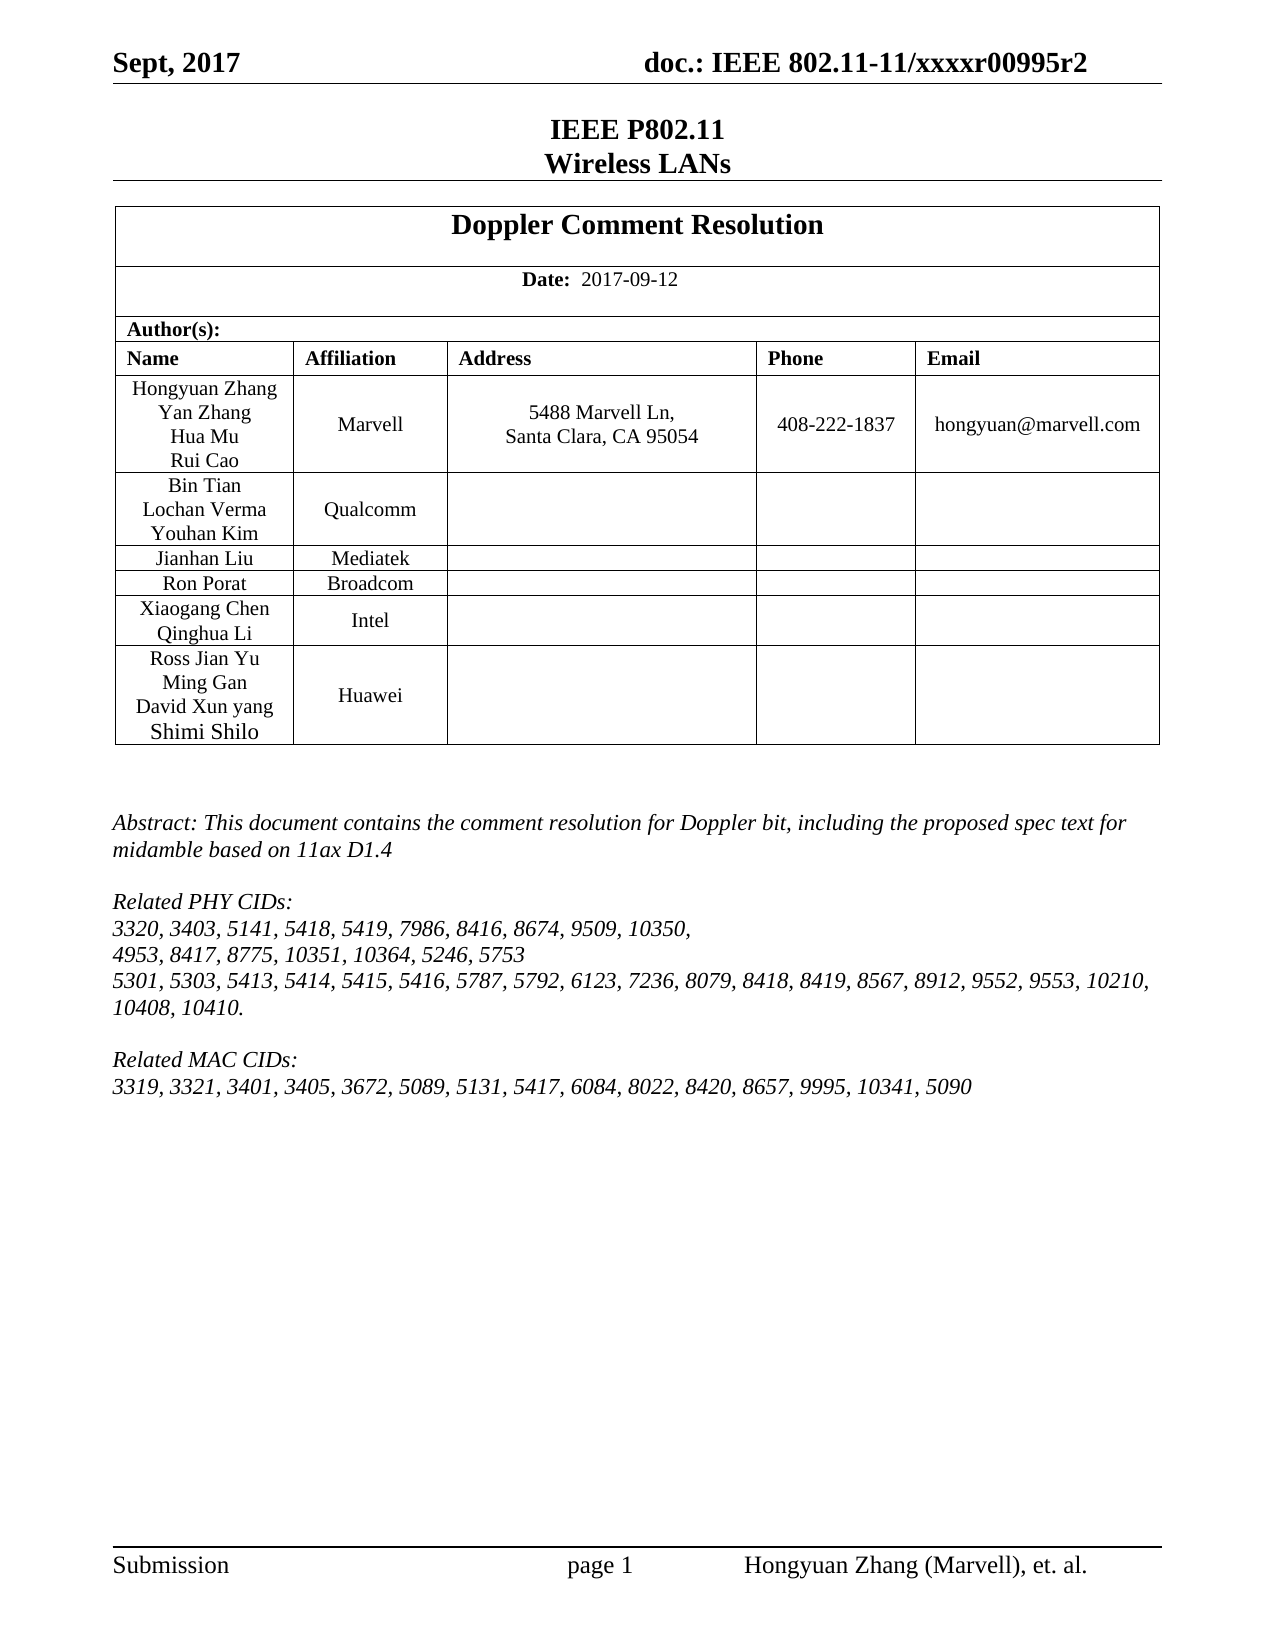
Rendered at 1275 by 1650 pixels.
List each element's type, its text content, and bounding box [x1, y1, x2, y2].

table_cell Bin Tian Lochan Verma Youhan Kim [116, 473, 293, 545]
table_cell Qualcomm [294, 473, 447, 545]
text 3320, 3403, 5141, 5418, 5419, 7986, 8416, 8674, 9509, 10350, [112, 915, 1162, 941]
text Related PHY CIDs: [112, 888, 1162, 915]
text IEEE P802.11 Wireless LANs [112, 112, 1162, 181]
text Related MAC CIDs: [112, 1047, 1162, 1073]
table_cell hongyuan@marvell.com [916, 376, 1159, 472]
table_cell Date: 2017-09-12 [116, 267, 1159, 316]
table_cell Email [916, 342, 1159, 374]
table_cell [916, 646, 1159, 744]
table_cell [448, 571, 756, 595]
text 3319, 3321, 3401, 3405, 3672, 5089, 5131, 5417, 6084, 8022, 8420, 8657, 9995, 10341, 5090 [112, 1073, 1162, 1099]
table_cell 408-222-1837 [757, 376, 915, 472]
table_cell Xiaogang Chen Qinghua Li [116, 596, 293, 644]
text 4953, 8417, 8775, 10351, 10364, 5246, 5753 [112, 941, 1162, 967]
table_cell Mediatek [294, 546, 447, 570]
table_cell [448, 546, 756, 570]
table_cell Author(s): [116, 317, 1159, 341]
table_cell [757, 646, 915, 744]
table_cell [448, 473, 756, 545]
table_cell Intel [294, 596, 447, 644]
text Abstract: This document contains the comment resolution for Doppler bit, including the proposed spec text for midamble based on 11ax D1.4 [112, 809, 1162, 862]
table_cell Address [448, 342, 756, 374]
table_cell [916, 596, 1159, 644]
table_cell Phone [757, 342, 915, 374]
table_cell Marvell [294, 376, 447, 472]
table_cell Jianhan Liu [116, 546, 293, 570]
table_cell Name [116, 342, 293, 374]
table_header Doppler Comment Resolution [116, 207, 1159, 266]
table_cell , Santa Clara, CA 95054 [448, 376, 756, 472]
table_cell Affiliation [294, 342, 447, 374]
table_cell Ross Jian Yu Ming Gan David Xun yang Shimi Shilo [116, 646, 293, 744]
table_cell Ron Porat [116, 571, 293, 595]
table_cell [448, 596, 756, 644]
table_cell [757, 571, 915, 595]
text 5301, 5303, 5413, 5414, 5415, 5416, 5787, 5792, 6123, 7236, 8079, 8418, 8419, 8567, 8912, 9552, 9553, 10210, 10408, 10410. [112, 967, 1162, 1020]
table_cell [916, 473, 1159, 545]
table_cell [916, 571, 1159, 595]
table_cell Hongyuan Zhang Yan Zhang Hua Mu Rui Cao [116, 376, 293, 472]
table_cell [757, 473, 915, 545]
table_cell [448, 646, 756, 744]
table_cell [757, 596, 915, 644]
table_cell [916, 546, 1159, 570]
table_cell Broadcom [294, 571, 447, 595]
table_cell Huawei [294, 646, 447, 744]
table_cell [757, 546, 915, 570]
